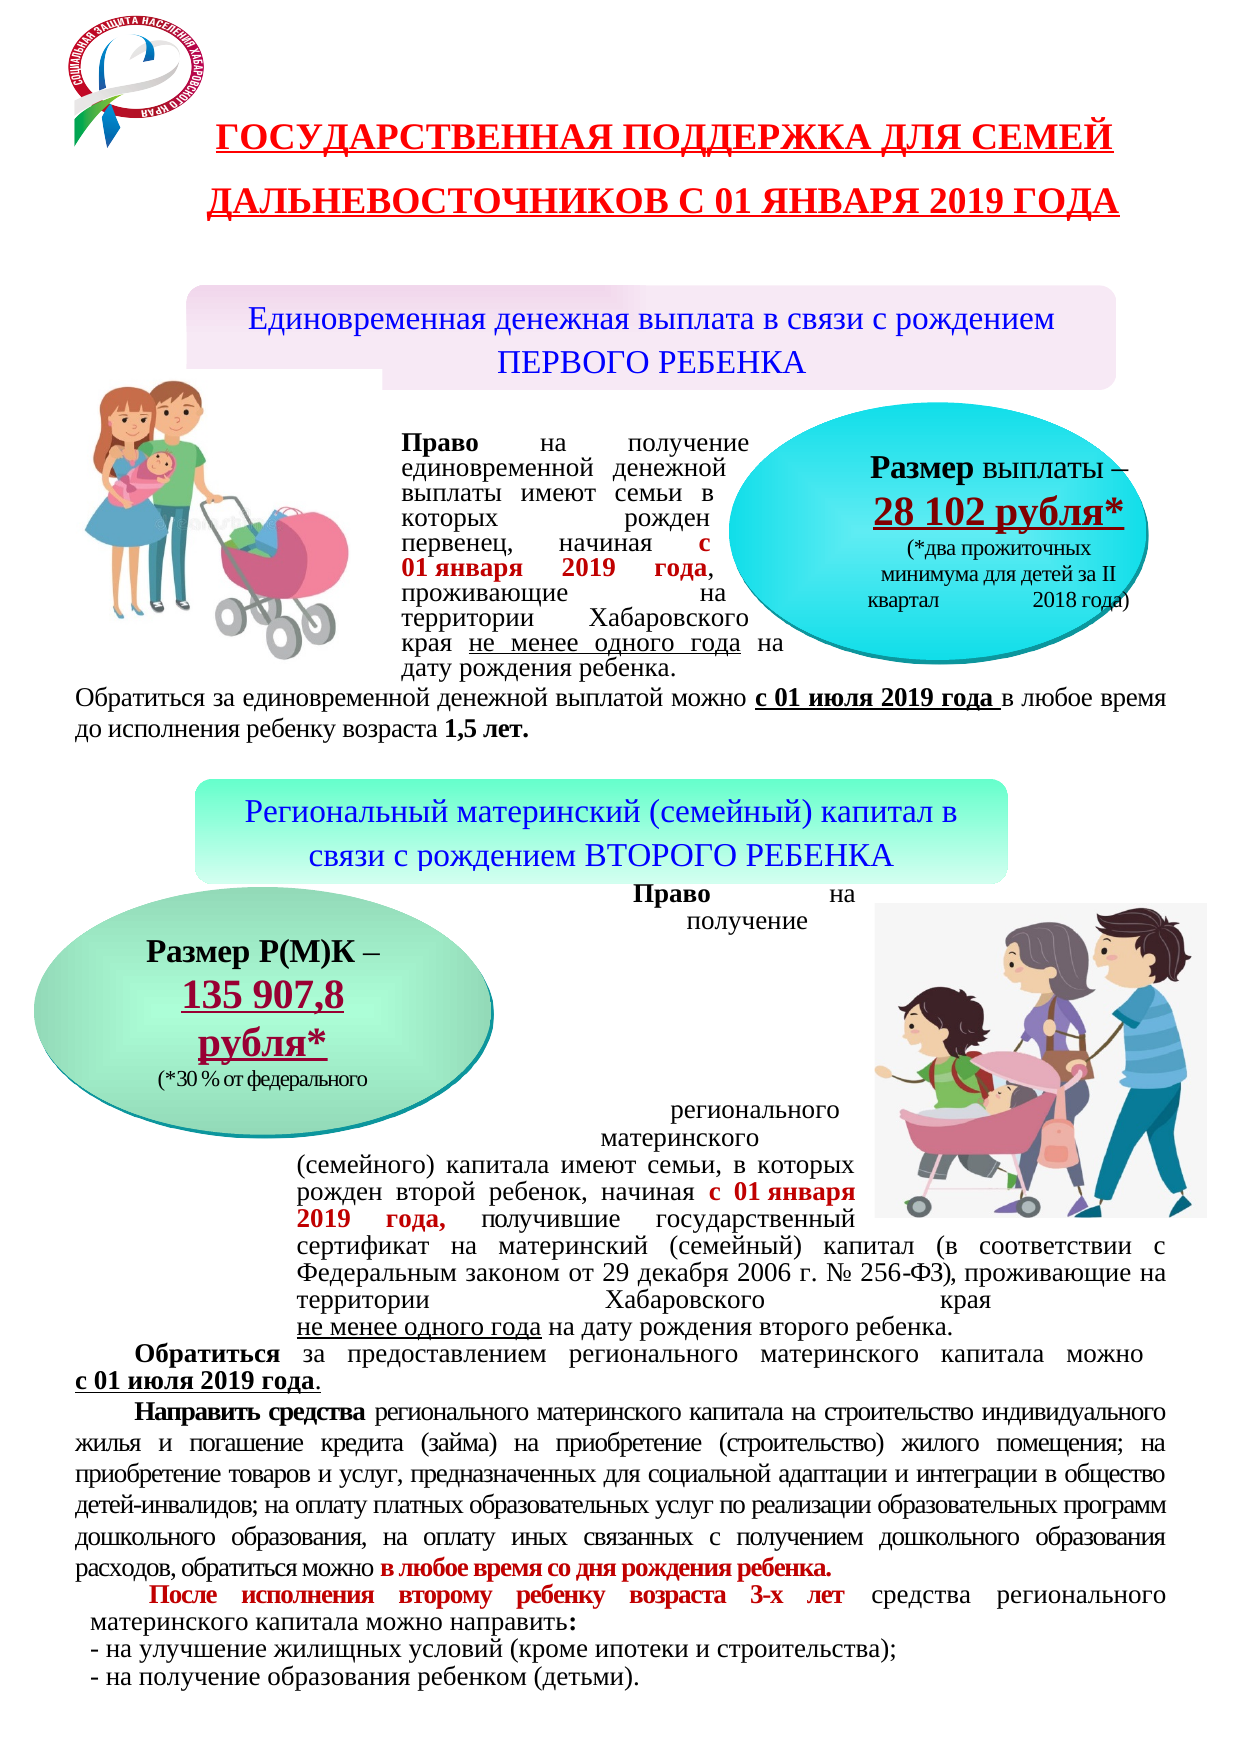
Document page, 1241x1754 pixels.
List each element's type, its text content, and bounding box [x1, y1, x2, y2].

text Право на получение регионального материнского (семейного) капитала имеют семьи, в которых рожден второй ребенок, начиная с 01 января 2019 года, получившие государственный сертификат на материнский (семейный) капитал (в соответствии с Федеральным законом от 29 декабря 2006 г. № 256-ФЗ), проживающие на территории Хабаровского края не менее одного года на дату рождения второго ребенка. [296, 881, 1167, 1341]
text Обратиться за единовременной денежной выплатой можно с 01 июля 2019 года в любое время до исполнения ребенку возраста 1,5 лет. [75, 681, 1167, 743]
text Обратиться за предоставлением регионального материнского капитала можно с 01 июля 2019 года. [75, 1341, 1167, 1395]
picture [874, 903, 1207, 1218]
picture [54, 369, 383, 668]
text Право на получение единовременной денежной выплаты имеют семьи в которых рожден первенец, начиная с 01 января 2019 года, проживающие на территории Хабаровского края не менее одного года на дату рождения ребенка. [75, 431, 784, 681]
text Направить средства регионального материнского капитала на строительство индивидуального жилья и погашение кредита (займа) на приобретение (строительство) жилого помещения; на приобретение товаров и услуг, предназначенных для социальной адаптации и интеграции в общество детей-инвалидов; на оплату платных образовательных услуг по реализации образовательных программ дошкольного образования, на оплату иных связанных с получением дошкольного образования расходов, обратиться можно в любое время со дня рождения ребенка. [75, 1395, 1167, 1582]
text - на улучшение жилищных условий (кроме ипотеки и строительства); [90, 1636, 1167, 1663]
text После исполнения второму ребенку возраста 3-х лет средства регионального материнского капитала можно направить: [90, 1582, 1167, 1636]
text ДАЛЬНЕВОСТОЧНИКОВ С 01 ЯНВАРЯ 2019 ГОДА [75, 178, 1167, 221]
picture [54, 14, 206, 150]
text ГОСУДАРСТВЕННАЯ ПОДДЕРЖКА ДЛЯ СЕМЕЙ [1, 15, 1167, 157]
text - на получение образования ребенком (детьми). [90, 1663, 1167, 1690]
